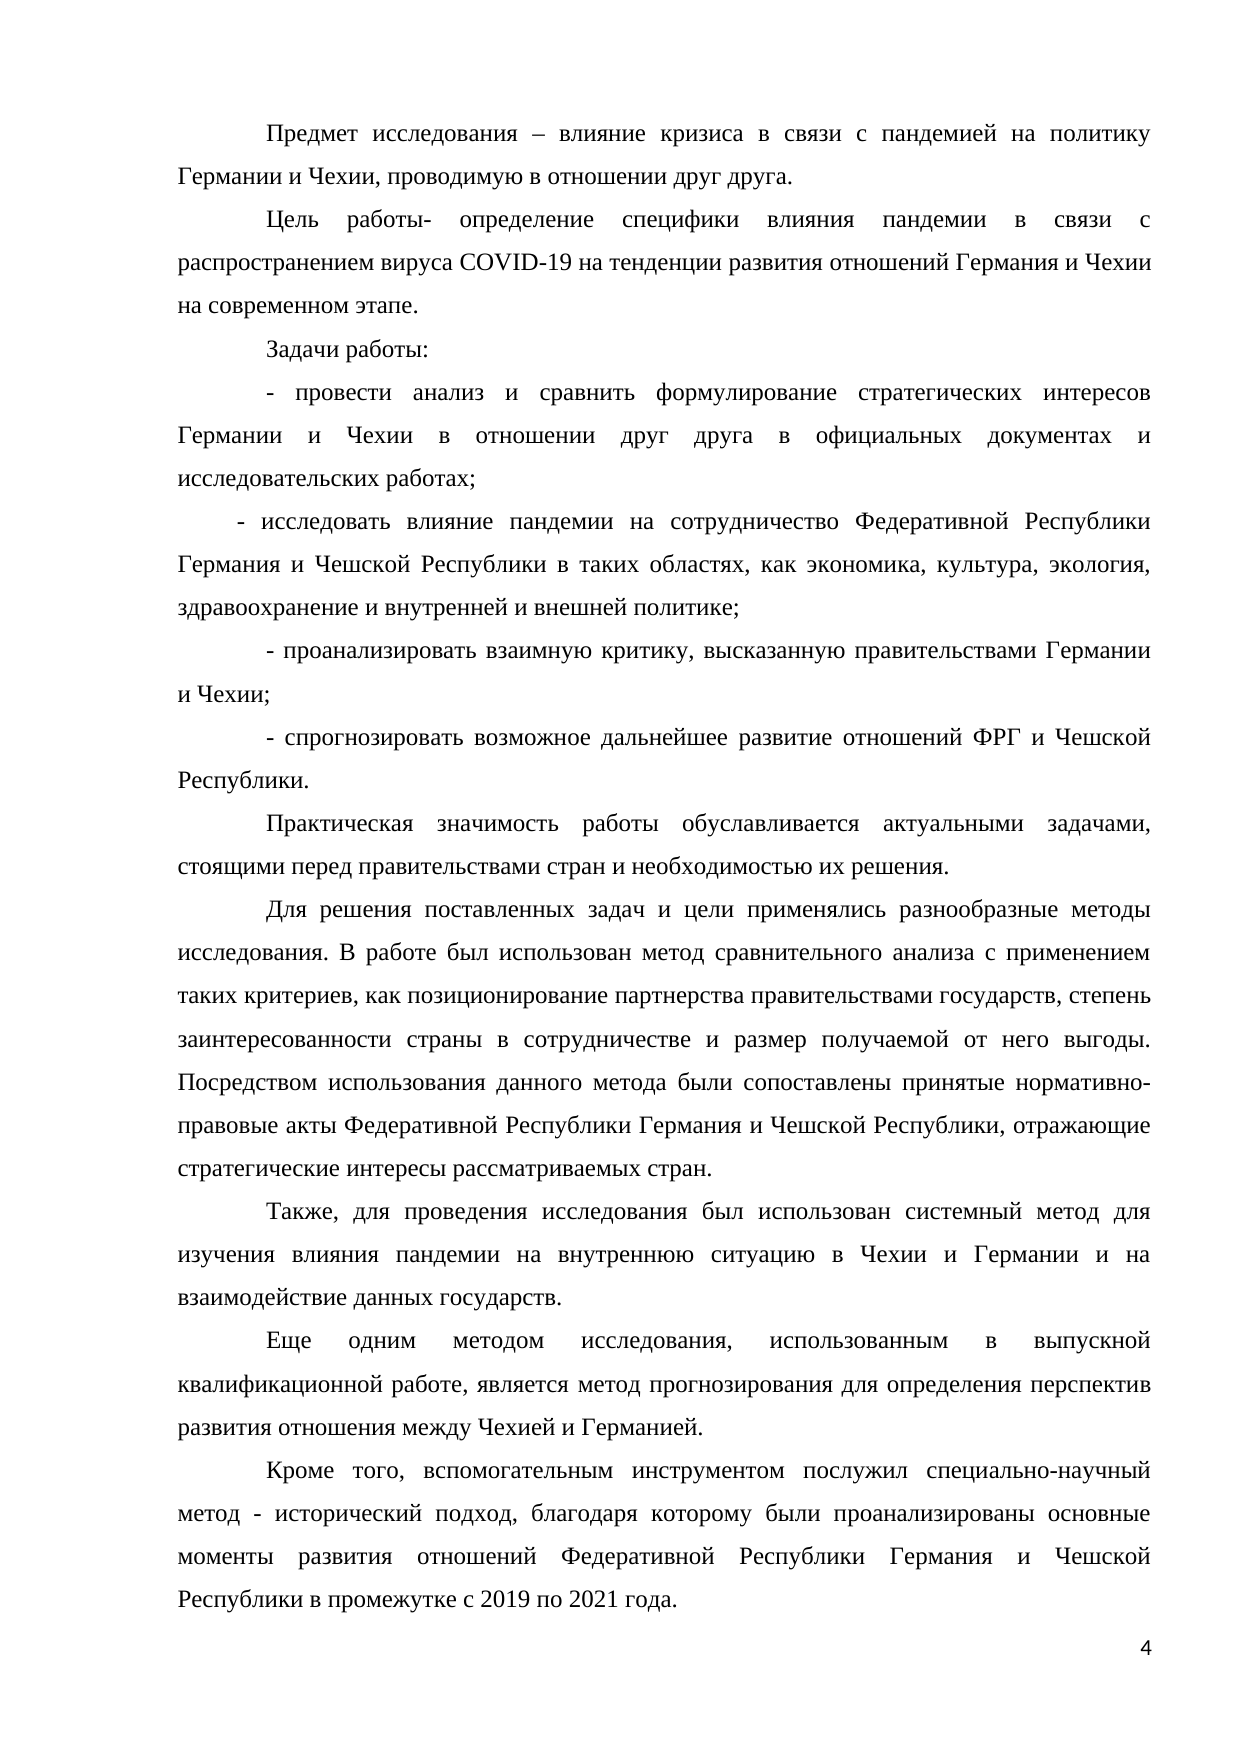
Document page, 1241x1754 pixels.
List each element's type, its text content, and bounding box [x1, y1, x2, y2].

text Задачи работы: [177, 334, 1152, 362]
text Предмет исследования – влияние кризиса в связи с пандемией на политику Германии и Чехии, проводимую в отношении друг друга. [177, 118, 1152, 190]
text - провести анализ и сравнить формулирование стратегических интересов Германии и Чехии в отношении друг друга в официальных документах и исследовательских работах; [177, 377, 1152, 492]
text Для решения поставленных задач и цели применялись разнообразные методы исследования. В работе был использован метод сравнительного анализа с применением таких критериев, как позиционирование партнерства правительствами государств, степень заинтересованности страны в сотрудничестве и размер получаемой от него выгоды. Посредством использования данного метода были сопоставлены принятые нормативно-правовые акты Федеративной Республики Германия и Чешской Республики, отражающие стратегические интересы рассматриваемых стран. [177, 894, 1152, 1182]
text Практическая значимость работы обуславливается актуальными задачами, стоящими перед правительствами стран и необходимостью их решения. [177, 808, 1152, 880]
text Еще одним методом исследования, использованным в выпускной квалификационной работе, является метод прогнозирования для определения перспектив развития отношения между Чехией и Германией. [177, 1326, 1152, 1441]
text - спрогнозировать возможное дальнейшее развитие отношений ФРГ и Чешской Республики. [177, 722, 1152, 794]
text Кроме того, вспомогательным инструментом послужил специально-научный метод - исторический подход, благодаря которому были проанализированы основные моменты развития отношений Федеративной Республики Германия и Чешской Республики в промежутке с 2019 по 2021 года. [177, 1455, 1152, 1613]
text Цель работы- определение специфики влияния пандемии в связи с распространением вируса COVID-19 на тенденции развития отношений Германия и Чехии на современном этапе. [177, 204, 1152, 319]
text - проанализировать взаимную критику, высказанную правительствами Германии и Чехии; [177, 636, 1152, 707]
text Также, для проведения исследования был использован системный метод для изучения влияния пандемии на внутреннюю ситуацию в Чехии и Германии и на взаимодействие данных государств. [177, 1196, 1152, 1311]
text - исследовать влияние пандемии на сотрудничество Федеративной Республики Германия и Чешской Республики в таких областях, как экономика, культура, экология, здравоохранение и внутренней и внешней политике; [177, 506, 1152, 621]
